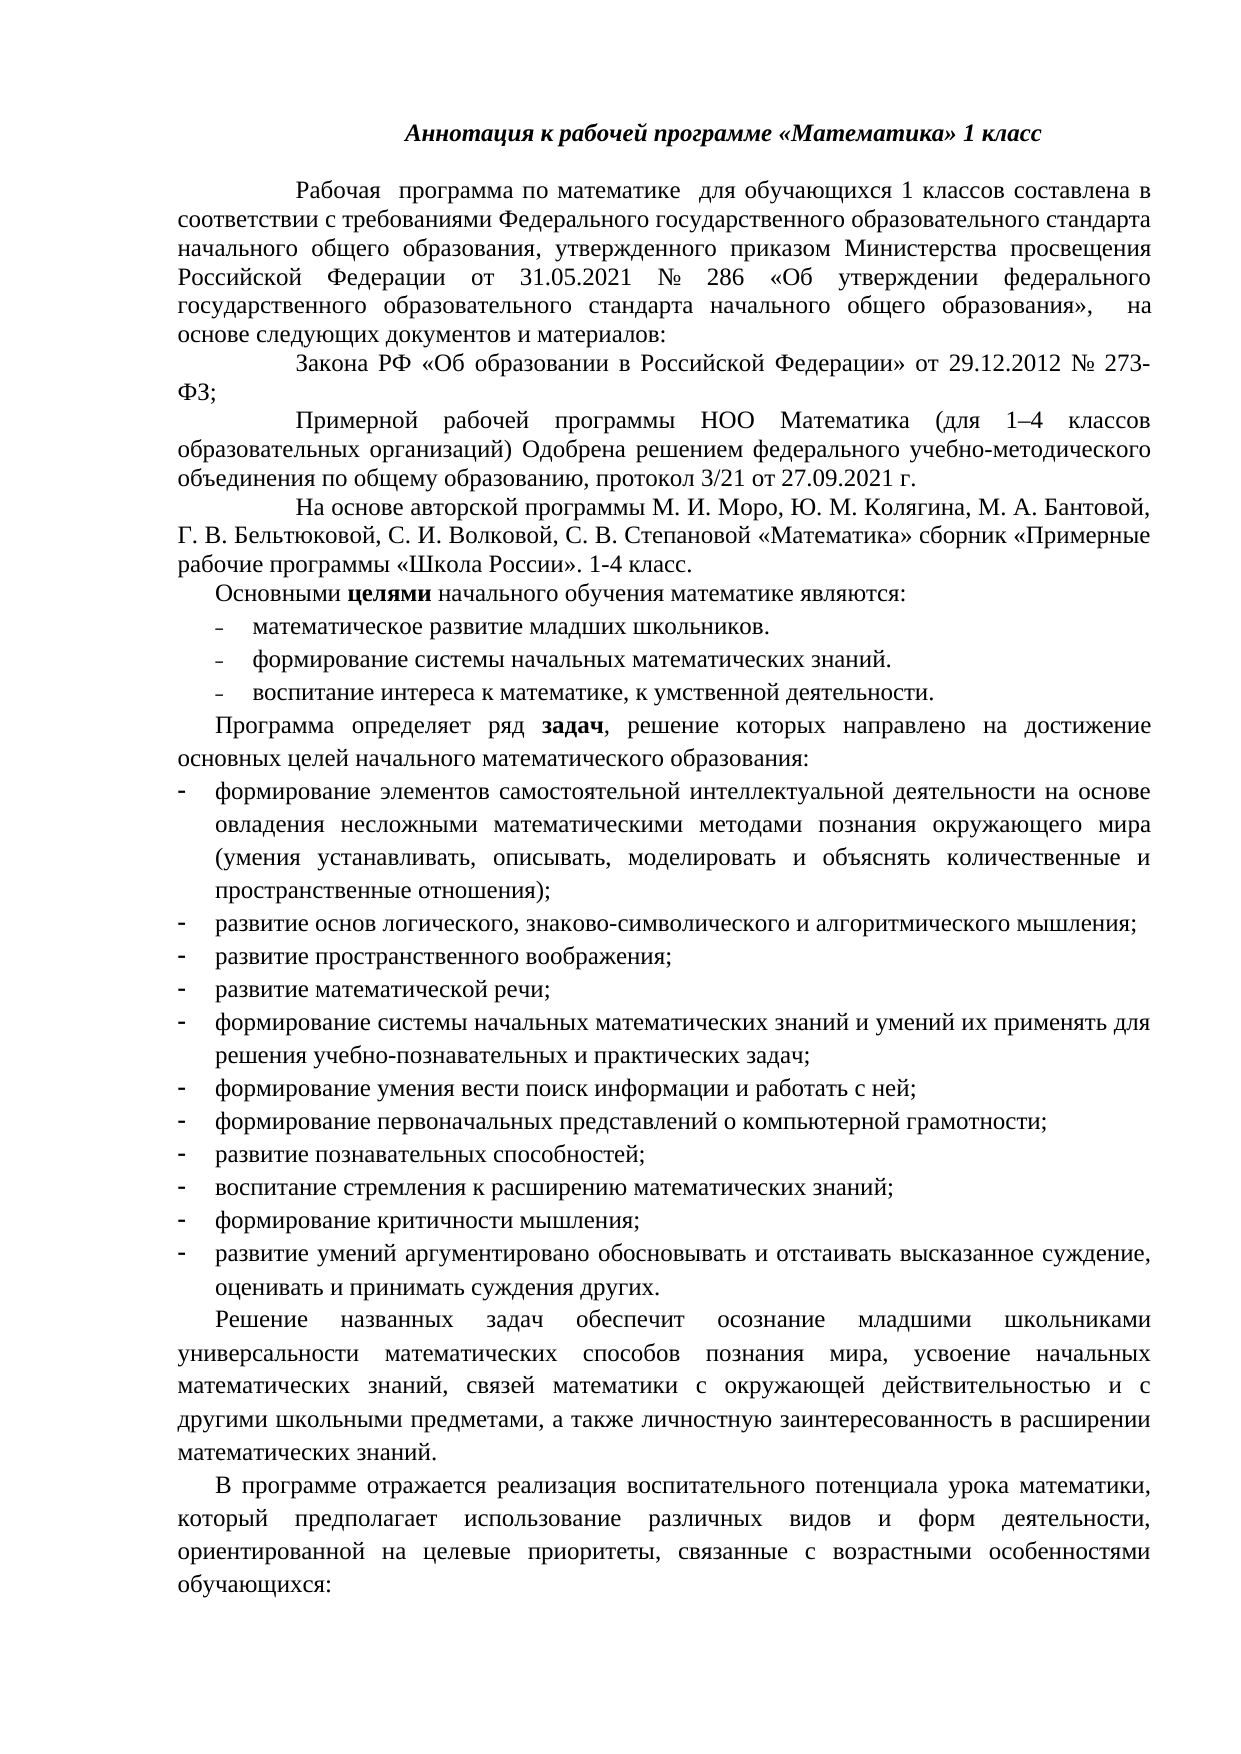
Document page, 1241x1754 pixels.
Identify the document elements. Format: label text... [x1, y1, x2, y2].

text Решение названных задач обеспечит осознание младшими школьниками универсальности математических способов познания мира, усвоение начальных математических знаний, связей математики с окружающей действительностью и с другими школьными предметами, а также личностную заинтересованность в расширении математических знаний. [177, 1304, 1152, 1465]
list формирование системы начальных математических знаний. [215, 644, 1152, 673]
text Примерной рабочей программы НОО Математика (для 1–4 классов образовательных организаций) Одобрена решением федерального учебно-методического объединения по общему образованию, протокол 3/21 от 27.09.2021 г. [177, 406, 1152, 492]
list формирование системы начальных математических знаний и умений их применять для решения учебно-познавательных и практических задач; [177, 1007, 1152, 1069]
list развитие познавательных способностей; [177, 1139, 1152, 1168]
list развитие пространственного воображения; [177, 941, 1152, 970]
list развитие основ логического, знаково-символического и алгоритмического мышления; [177, 908, 1152, 937]
list развитие математической речи; [177, 974, 1152, 1003]
text Рабочая программа по математике для обучающихся 1 классов составлена в соответствии с требованиями Федерального государственного образовательного стандарта начального общего образования, утвержденного приказом Министерства просвещения Российской Федерации от 31.05.2021 № 286 «Об утверждении федерального государственного образовательного стандарта начального общего образования», на основе следующих документов и материалов: [177, 176, 1152, 348]
text Программа определяет ряд задач, решение которых направлено на достижение основных целей начального математического образования: [177, 710, 1152, 772]
text На основе авторской программы М. И. Моро, Ю. М. Колягина, М. А. Бантовой, Г. В. Бельтюковой, С. И. Волковой, С. В. Степановой «Математика» сборник «Примерные рабочие программы «Школа России». 1-4 класс. [177, 492, 1152, 578]
text В программе отражается реализация воспитательного потенциала урока математики, который предполагает использование различных видов и форм деятельности, ориентированной на целевые приоритеты, связанные с возрастными особенностями обучающихся: [177, 1470, 1152, 1597]
list развитие умений аргументировано обосновывать и отстаивать высказанное суждение, оценивать и принимать суждения других. [177, 1238, 1152, 1300]
list формирование умения вести поиск информации и работать с ней; [177, 1073, 1152, 1102]
list воспитание интереса к математике, к умственной деятельности. [215, 677, 1152, 706]
list воспитание стремления к расширению математических знаний; [177, 1172, 1152, 1201]
list формирование первоначальных представлений о компьютерной грамотности; [177, 1106, 1152, 1135]
text Аннотация к рабочей программе «Математика» 1 класс [177, 118, 1152, 147]
text Основными целями начального обучения математике являются: [177, 578, 1152, 607]
list формирование критичности мышления; [177, 1206, 1152, 1234]
list математическое развитие младших школьников. [215, 611, 1152, 640]
text Закона РФ «Об образовании в Российской Федерации» от 29.12.2012 № 273-ФЗ; [177, 348, 1152, 406]
list формирование элементов самостоятельной интеллектуальной деятельности на основе овладения несложными математическими методами познания окружающего мира (умения устанавливать, описывать, моделировать и объяснять количественные и пространственные отношения); [177, 776, 1152, 904]
